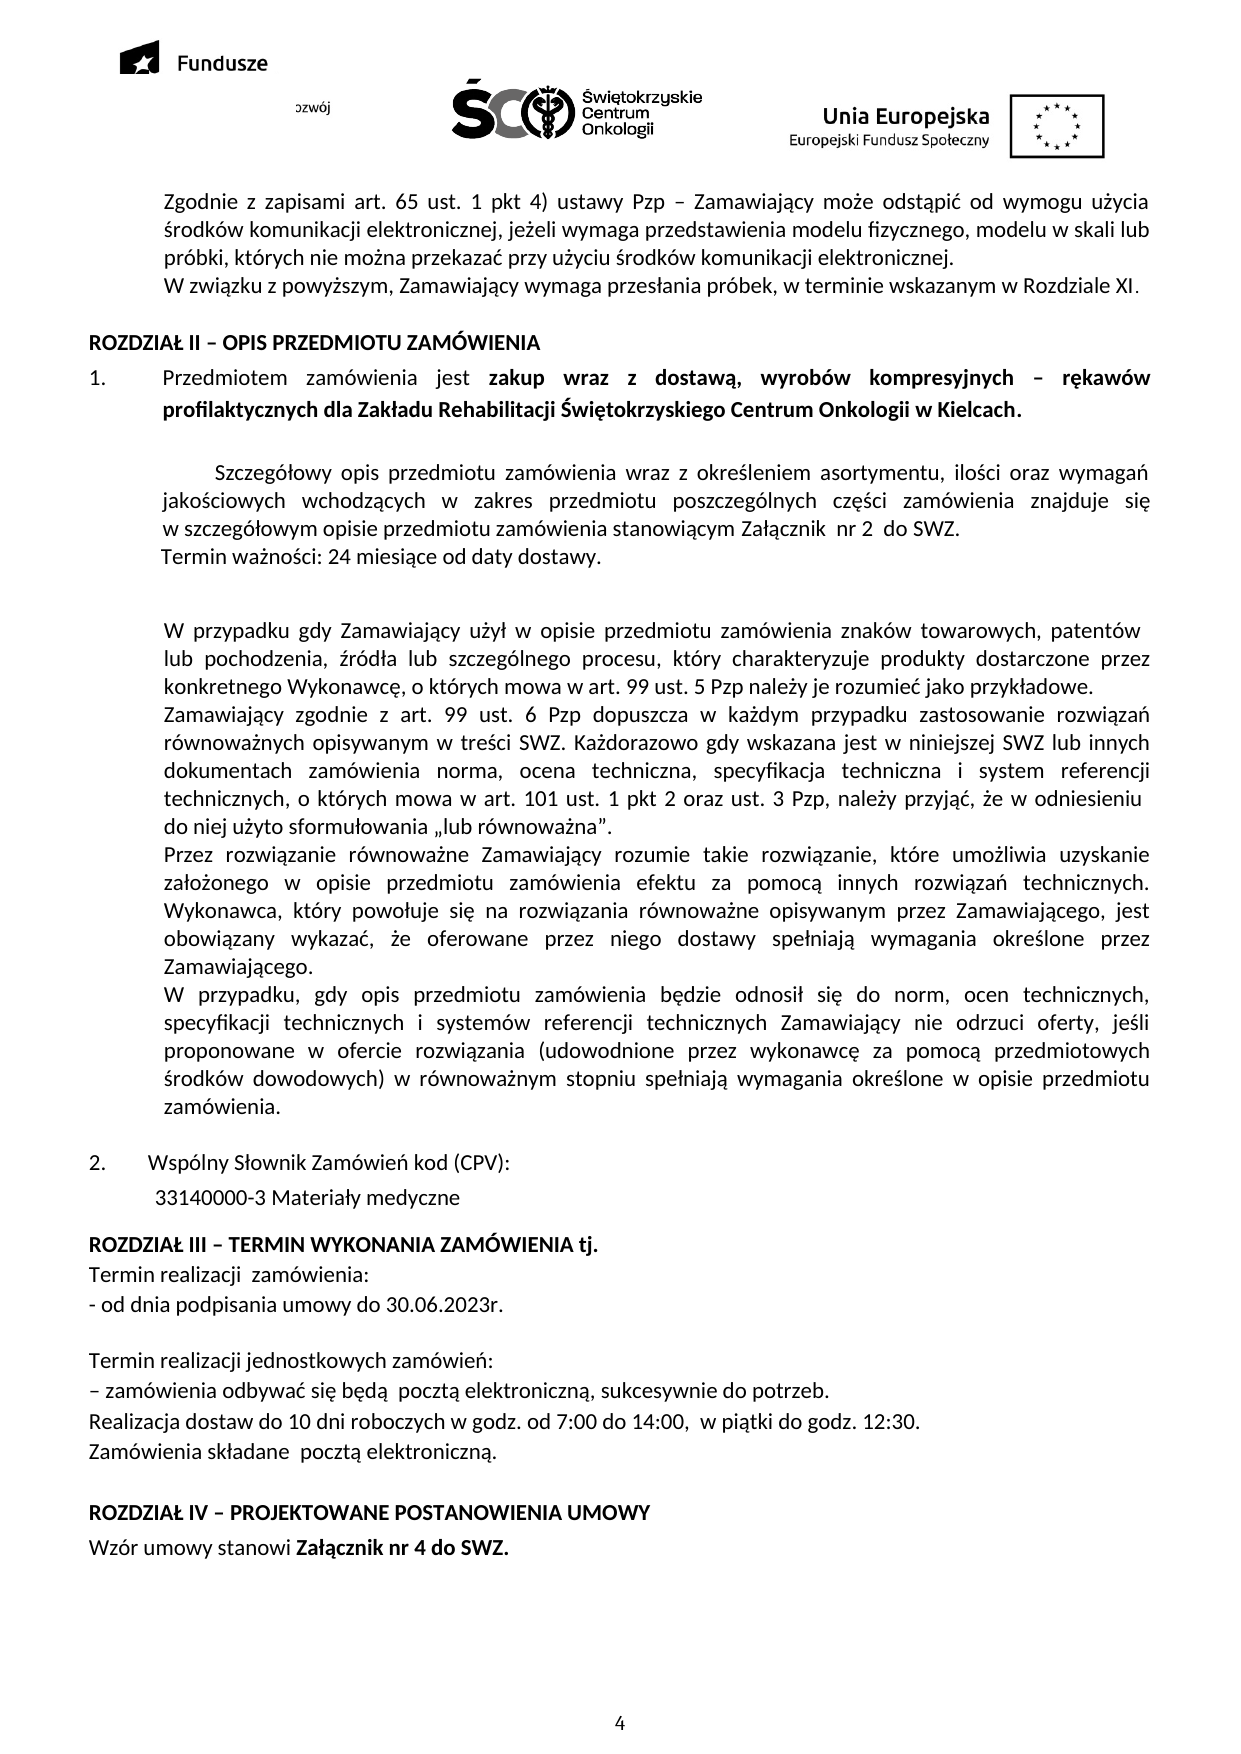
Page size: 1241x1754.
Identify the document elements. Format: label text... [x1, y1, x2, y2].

list Przez rozwiązanie równoważne Zamawiający rozumie takie rozwiązanie, które umożliwia uzyskanie założonego w opisie przedmiotu zamówienia efektu za pomocą innych rozwiązań technicznych. Wykonawca, który powołuje się na rozwiązania równoważne opisywanym przez Zamawiającego, jest obowiązany wykazać, że oferowane przez niego dostawy spełniają wymagania określone przez Zamawiającego. [164, 840, 1152, 980]
picture [100, 31, 349, 132]
text - od dnia podpisania umowy do 30.06.2023r. [89, 1290, 1144, 1318]
text – zamówienia odbywać się będą pocztą elektroniczną, sukcesywnie do potrzeb. [89, 1377, 1152, 1405]
list W przypadku gdy Zamawiający użył w opisie przedmiotu zamówienia znaków towarowych, patentów lub pochodzenia, źródła lub szczególnego procesu, który charakteryzuje produkty dostarczone przez konkretnego Wykonawcę, o których mowa w art. 99 ust. 5 Pzp należy je rozumieć jako przykładowe. [164, 616, 1152, 700]
text 33140000-3 Materiały medyczne [89, 1183, 1152, 1211]
text ROZDZIAŁ III – TERMIN WYKONANIA ZAMÓWIENIA tj. [89, 1230, 1144, 1258]
text Termin realizacji jednostkowych zamówień: [89, 1346, 1152, 1374]
list Przedmiotem zamówienia jest zakup wraz z dostawą, wyrobów kompresyjnych – rękawów profilaktycznych dla Zakładu Rehabilitacji Świętokrzyskiego Centrum Onkologii w Kielcach. [89, 363, 1152, 423]
picture [769, 73, 1125, 179]
text W związku z powyższym, Zamawiający wymaga przesłania próbek, w terminie wskazanym w Rozdziale XI. [164, 271, 1152, 299]
list W przypadku, gdy opis przedmiotu zamówienia będzie odnosił się do norm, ocen technicznych, specyfikacji technicznych i systemów referencji technicznych Zamawiający nie odrzuci oferty, jeśli proponowane w ofercie rozwiązania (udowodnione przez wykonawcę za pomocą przedmiotowych środków dowodowych) w równoważnym stopniu spełniają wymagania określone w opisie przedmiotu zamówienia. [164, 980, 1152, 1120]
text Zamówienia składane pocztą elektroniczną. [89, 1437, 1152, 1465]
text Termin realizacji zamówienia: [89, 1260, 1152, 1288]
list Wspólny Słownik Zamówień kod (CPV): [89, 1148, 1152, 1176]
picture [443, 73, 708, 145]
list Zamawiający zgodnie z art. 99 ust. 6 Pzp dopuszcza w każdym przypadku zastosowanie rozwiązań równoważnych opisywanym w treści SWZ. Każdorazowo gdy wskazana jest w niniejszej SWZ lub innych dokumentach zamówienia norma, ocena techniczna, specyfikacja techniczna i system referencji technicznych, o których mowa w art. 101 ust. 1 pkt 2 oraz ust. 3 Pzp, należy przyjąć, że w odniesieniu do niej użyto sformułowania „lub równoważna”. [164, 700, 1152, 840]
text Wzór umowy stanowi Załącznik nr 4 do SWZ. [89, 1533, 1152, 1561]
text ROZDZIAŁ II – OPIS PRZEDMIOTU ZAMÓWIENIA [89, 328, 1152, 356]
text ROZDZIAŁ IV – PROJEKTOWANE POSTANOWIENIA UMOWY [89, 1498, 1152, 1527]
text Szczegółowy opis przedmiotu zamówienia wraz z określeniem asortymentu, ilości oraz wymagań jakościowych wchodzących w zakres przedmiotu poszczególnych części zamówienia znajduje się w szczegółowym opisie przedmiotu zamówienia stanowiącym Załącznik nr 2 do SWZ. [89, 458, 1152, 542]
text Zgodnie z zapisami art. 65 ust. 1 pkt 4) ustawy Pzp – Zamawiający może odstąpić od wymogu użycia środków komunikacji elektronicznej, jeżeli wymaga przedstawienia modelu fizycznego, modelu w skali lub próbki, których nie można przekazać przy użyciu środków komunikacji elektronicznej. [164, 187, 1152, 271]
text Termin ważności: 24 miesiące od daty dostawy. [89, 542, 1152, 570]
text Realizacja dostaw do 10 dni roboczych w godz. od 7:00 do 14:00, w piątki do godz. 12:30. [89, 1407, 1152, 1435]
